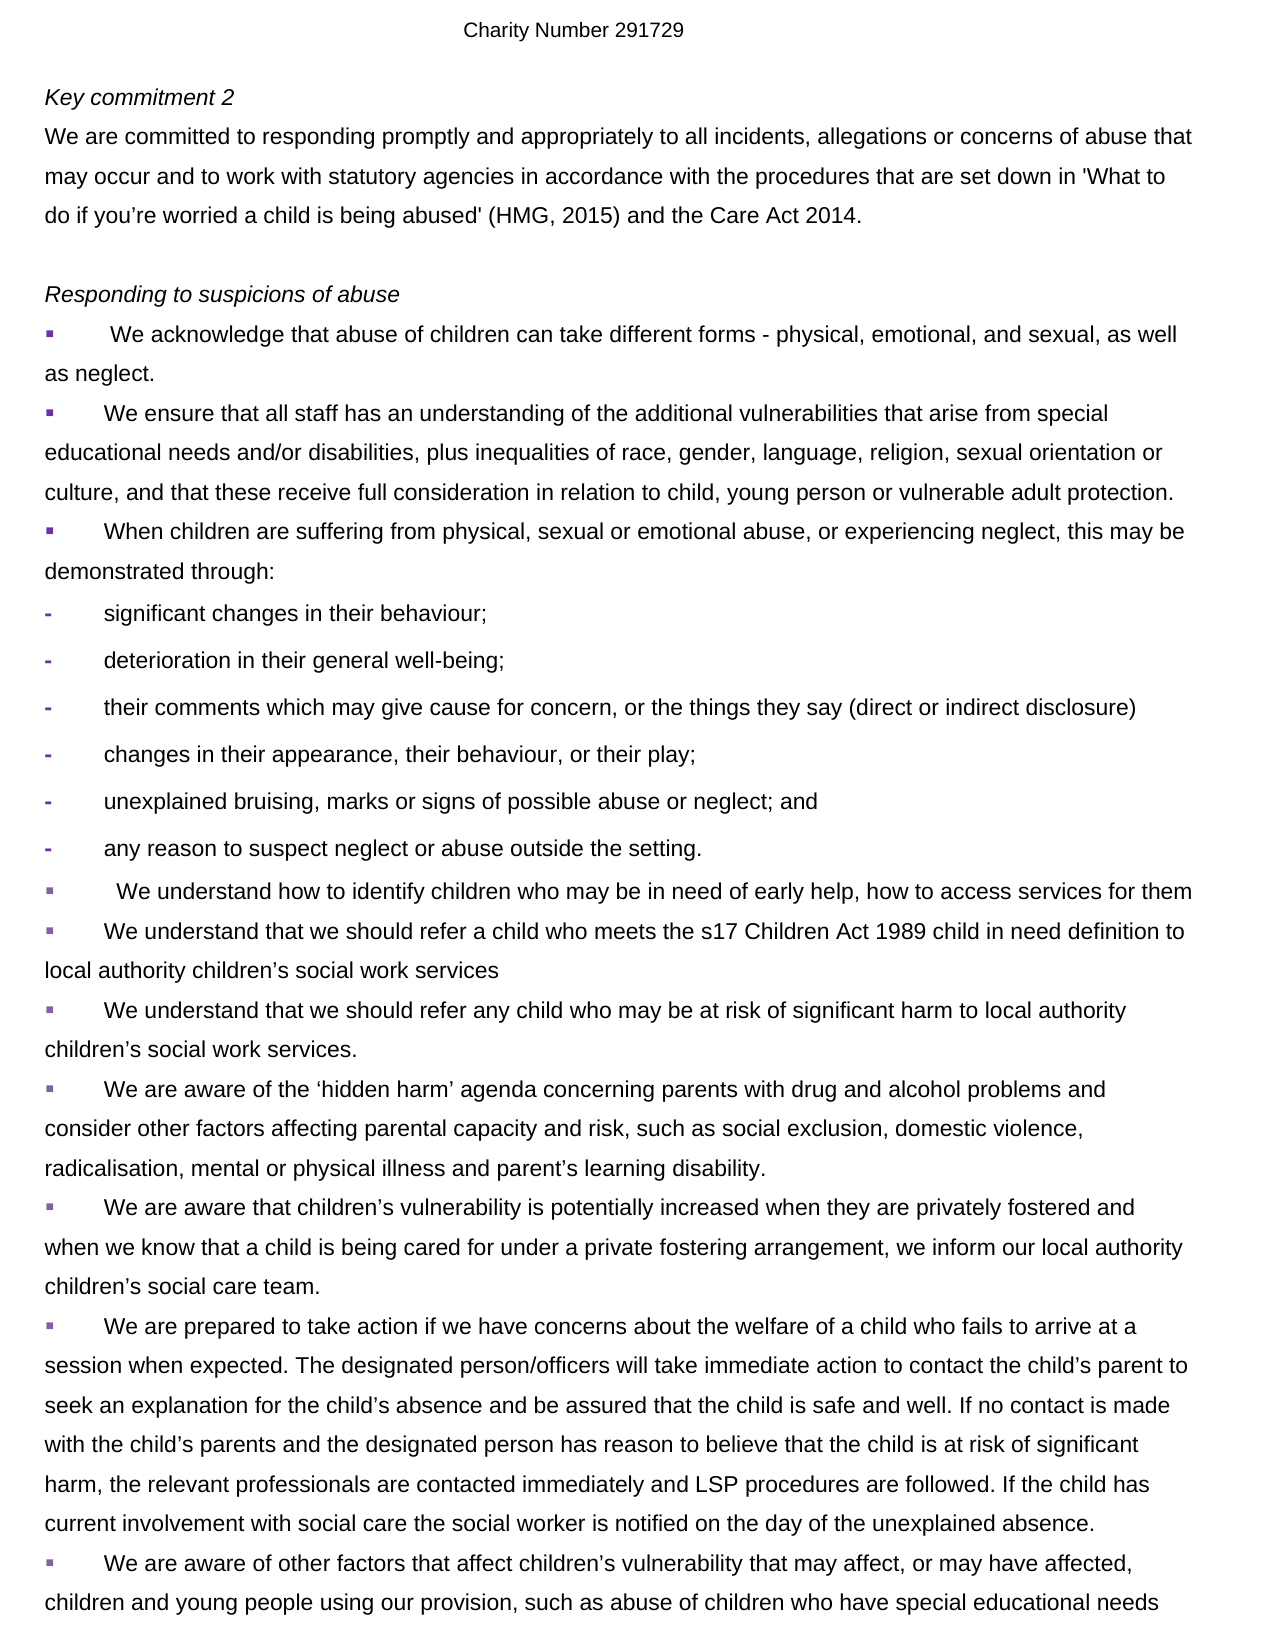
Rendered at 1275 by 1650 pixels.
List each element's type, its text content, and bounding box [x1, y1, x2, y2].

list We understand that we should refer any child who may be at risk of significant harm to local authority children’s social work services. [44, 997, 1196, 1063]
list We understand how to identify children who may be in need of early help, how to access services for them [44, 878, 1196, 905]
list changes in their appearance, their behaviour, or their play; [44, 738, 1196, 769]
text We are committed to responding promptly and appropriately to all incidents, allegations or concerns of abuse that may occur and to work with statutory agencies in accordance with the procedures that are set down in 'What to do if you’re worried a child is being abused' (HMG, 2015) and the Care Act 2014. [44, 123, 1196, 229]
list We ensure that all staff has an understanding of the additional vulnerabilities that arise from special educational needs and/or disabilities, plus inequalities of race, gender, language, religion, sexual orientation or culture, and that these receive full consideration in relation to child, young person or vulnerable adult protection. [44, 400, 1196, 505]
list We are aware of the ‘hidden harm’ agenda concerning parents with drug and alcohol problems and consider other factors affecting parental capacity and risk, such as social exclusion, domestic violence, radicalisation, mental or physical illness and parent’s learning disability. [44, 1076, 1196, 1181]
list We are prepared to take action if we have concerns about the welfare of a child who fails to arrive at a session when expected. The designated person/officers will take immediate action to contact the child’s parent to seek an explanation for the child’s absence and be assured that the child is safe and well. If no contact is made with the child’s parents and the designated person has reason to believe that the child is at risk of significant harm, the relevant professionals are contacted immediately and LSP procedures are followed. If the child has current involvement with social care the social worker is notified on the day of the unexplained absence. [44, 1313, 1196, 1536]
list significant changes in their behaviour; [44, 597, 1196, 628]
list We acknowledge that abuse of children can take different forms - physical, emotional, and sexual, as well as neglect. [44, 321, 1196, 387]
text Responding to suspicions of abuse [44, 281, 1196, 308]
list We understand that we should refer a child who meets the s17 Children Act 1989 child in need definition to local authority children’s social work services [44, 918, 1196, 984]
text Key commitment 2 [44, 84, 1196, 110]
list We are aware that children’s vulnerability is potentially increased when they are privately fostered and when we know that a child is being cared for under a private fostering arrangement, we inform our local authority children’s social care team. [44, 1194, 1196, 1299]
list any reason to suspect neglect or abuse outside the setting. [44, 831, 1196, 863]
list When children are suffering from physical, sexual or emotional abuse, or experiencing neglect, this may be demonstrated through: [44, 518, 1196, 584]
list their comments which may give cause for concern, or the things they say (direct or indirect disclosure) [44, 691, 1196, 722]
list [44, 1549, 1196, 1615]
list deterioration in their general well-being; [44, 644, 1196, 675]
list unexplained bruising, marks or signs of possible abuse or neglect; and [44, 784, 1196, 816]
